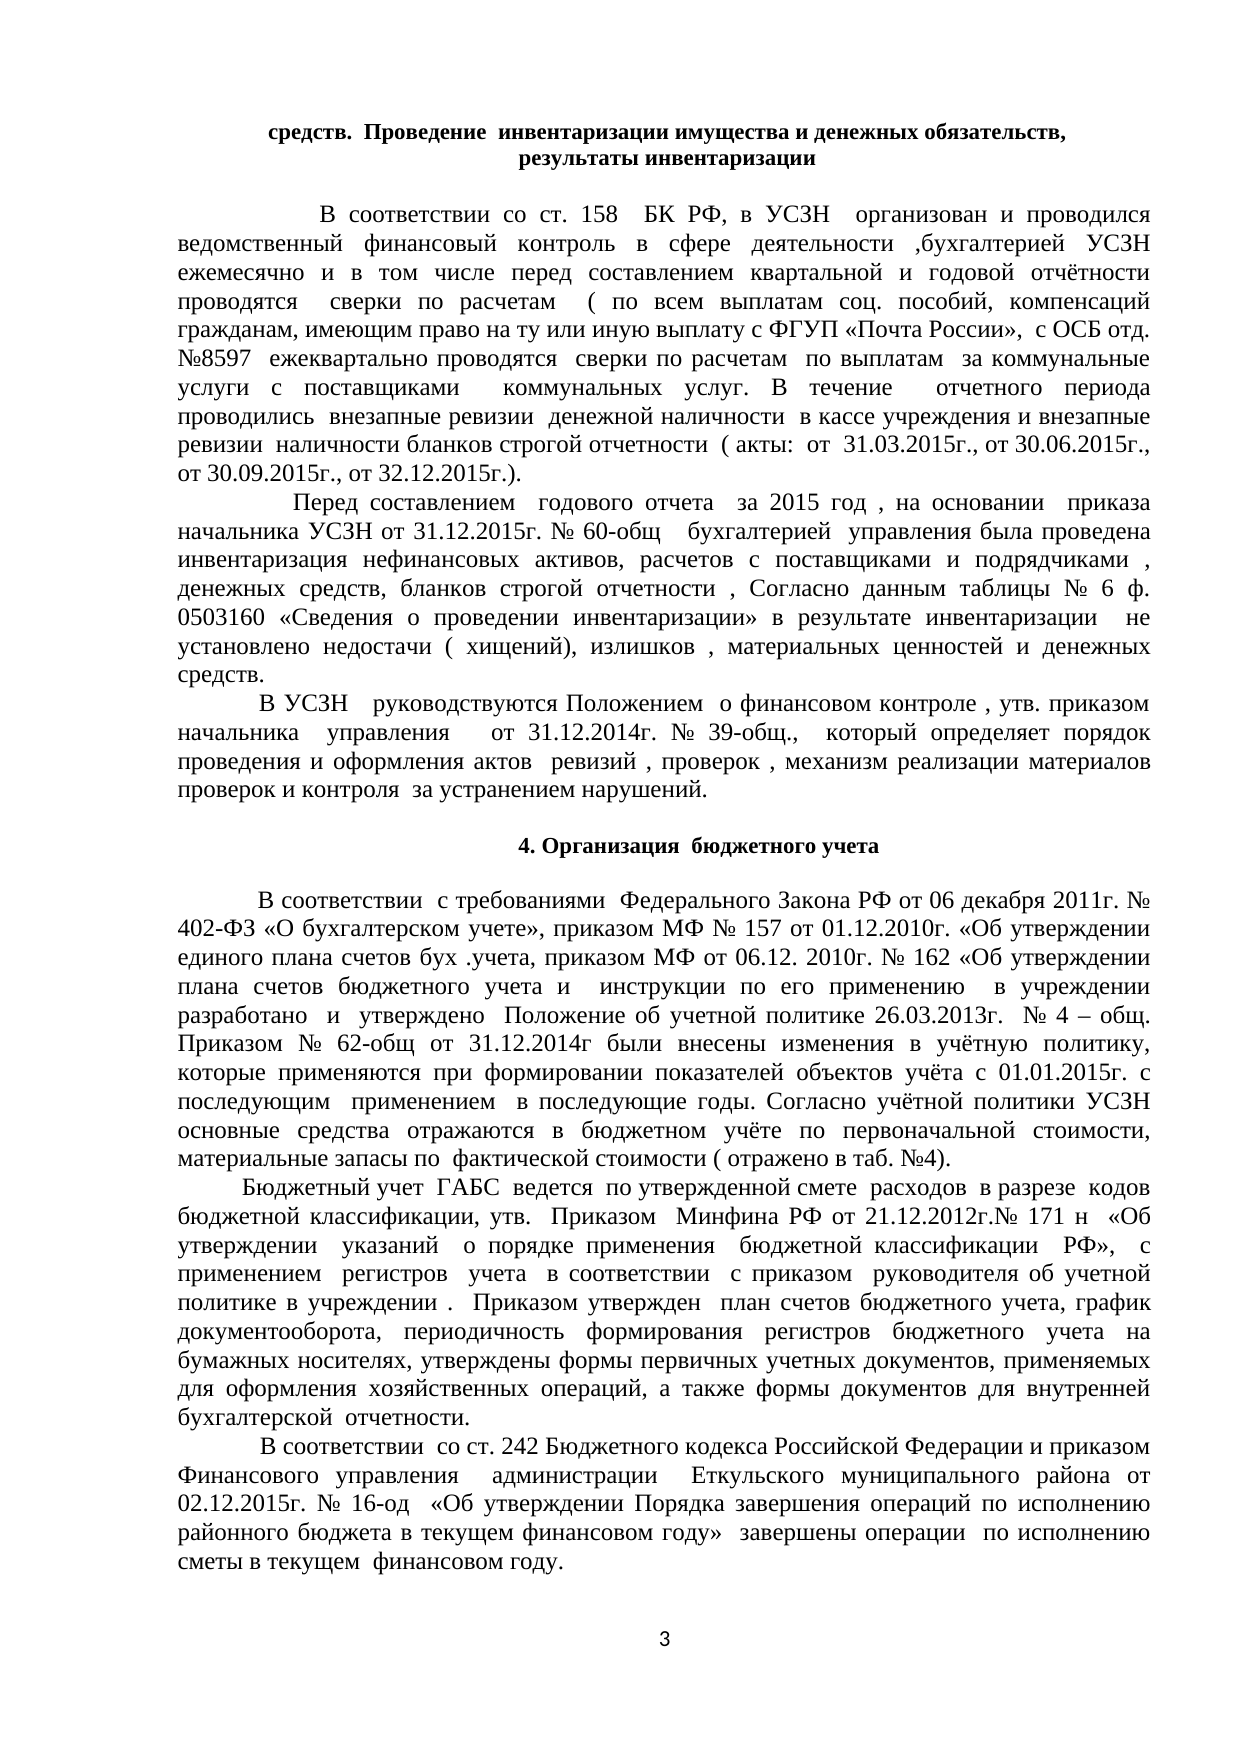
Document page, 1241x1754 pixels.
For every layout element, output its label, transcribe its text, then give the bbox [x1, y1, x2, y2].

text Перед составлением годового отчета за 2015 год , на основании приказа начальника УСЗН от 31.12.2015г. № 60-общ бухгалтерией управления была проведена инвентаризация нефинансовых активов, расчетов с поставщиками и подрядчиками , денежных средств, бланков строгой отчетности , Согласно данным таблицы № 6 ф. 0503160 «Сведения о проведении инвентаризации» в результате инвентаризации не установлено недостачи ( хищений), излишков , материальных ценностей и денежных средств. [177, 487, 1152, 688]
text 4. Организация бюджетного учета [177, 832, 1152, 858]
text средств. Проведение инвентаризации имущества и денежных обязательств, [177, 118, 1152, 144]
text Бюджетный учет ГАБС ведется по утвержденной смете расходов в разрезе кодов бюджетной классификации, утв. Приказом Минфина РФ от 21.12.2012г.№ 171 н «Об утверждении указаний о порядке применения бюджетной классификации РФ», с применением регистров учета в соответствии с приказом руководителя об учетной политике в учреждении . Приказом утвержден план счетов бюджетного учета, график документооборота, периодичность формирования регистров бюджетного учета на бумажных носителях, утверждены формы первичных учетных документов, применяемых для оформления хозяйственных операций, а также формы документов для внутренней бухгалтерской отчетности. [177, 1172, 1152, 1431]
text В соответствии со ст. 242 Бюджетного кодекса Российской Федерации и приказом Финансового управления администрации Еткульского муниципального района от 02.12.2015г. № 16-од «Об утверждении Порядка завершения операций по исполнению районного бюджета в текущем финансовом году» завершены операции по исполнению сметы в текущем финансовом году. [177, 1431, 1152, 1575]
text В соответствии со ст. 158 БК РФ, в УСЗН организован и проводился ведомственный финансовый контроль в сфере деятельности ,бухгалтерией УСЗН ежемесячно и в том числе перед составлением квартальной и годовой отчётности проводятся сверки по расчетам ( по всем выплатам соц. пособий, компенсаций гражданам, имеющим право на ту или иную выплату с ФГУП «Почта России», с ОСБ отд. №8597 ежеквартально проводятся сверки по расчетам по выплатам за коммунальные услуги с поставщиками коммунальных услуг. В течение отчетного периода проводились внезапные ревизии денежной наличности в кассе учреждения и внезапные ревизии наличности бланков строгой отчетности ( акты: от 31.03.2015г., от 30.06.2015г., от 30.09.2015г., от 32.12.2015г.). [177, 199, 1152, 487]
text В УСЗН руководствуются Положением о финансовом контроле , утв. приказом начальника управления от 31.12.2014г. № 39-общ., который определяет порядок проведения и оформления актов ревизий , проверок , механизм реализации материалов проверок и контроля за устранением нарушений. [177, 688, 1152, 803]
text результаты инвентаризации [177, 144, 1152, 171]
text В соответствии с требованиями Федерального Закона РФ от 06 декабря 2011г. № 402-ФЗ «О бухгалтерском учете», приказом МФ № 157 от 01.12.2010г. «Об утверждении единого плана счетов бух .учета, приказом МФ от 06.12. 2010г. № 162 «Об утверждении плана счетов бюджетного учета и инструкции по его применению в учреждении разработано и утверждено Положение об учетной политике 26.03.2013г. № 4 – общ. Приказом № 62-общ от 31.12.2014г были внесены изменения в учётную политику, которые применяются при формировании показателей объектов учёта с 01.01.2015г. с последующим применением в последующие годы. Согласно учётной политики УСЗН основные средства отражаются в бюджетном учёте по первоначальной стоимости, материальные запасы по фактической стоимости ( отражено в таб. №4). [177, 885, 1152, 1172]
